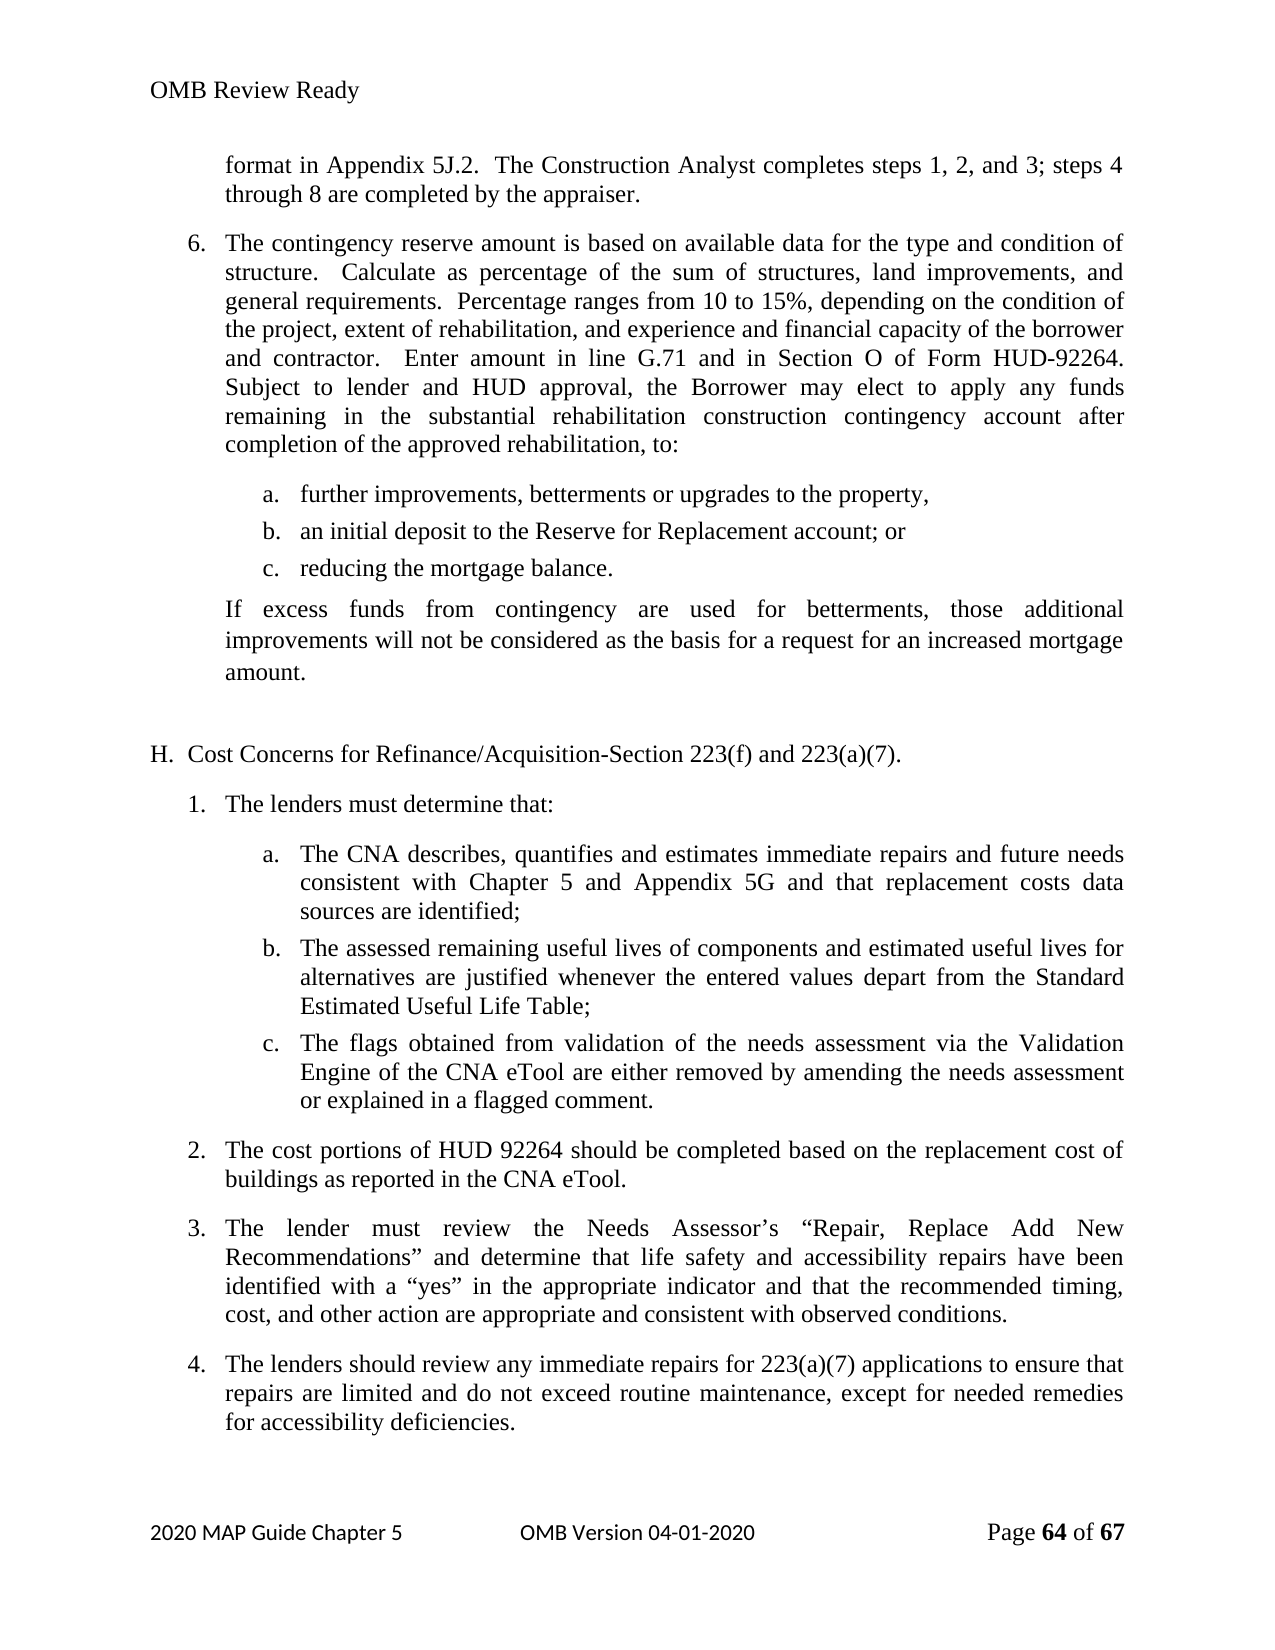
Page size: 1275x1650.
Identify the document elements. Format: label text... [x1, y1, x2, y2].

text The CNA describes, quantifies and estimates immediate repairs and future needs consistent with Chapter 5 and Appendix 5G and that replacement costs data sources are identified; [262, 839, 1125, 925]
text The flags obtained from validation of the needs assessment via the Validation Engine of the CNA eTool are either removed by amending the needs assessment or explained in a flagged comment. [262, 1028, 1125, 1114]
text further improvements, betterments or upgrades to the property, [262, 479, 1125, 508]
list The lenders must determine that: [187, 789, 1125, 818]
text If excess funds from contingency are used for betterments, those additional improvements will not be considered as the basis for a request for an increased mortgage amount. [225, 594, 1125, 685]
text Cost Concerns for Refinance/Acquisition-Section 223(f) and 223(a)(7). [150, 739, 1125, 768]
text The lender must review the Needs Assessor’s “Repair, Replace Add New Recommendations” and determine that life safety and accessibility repairs have been identified with a “yes” in the appropriate indicator and that the recommended timing, cost, and other action are appropriate and consistent with observed conditions. [187, 1213, 1125, 1328]
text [187, 150, 1125, 207]
text reducing the mortgage balance. [262, 553, 1125, 582]
text The contingency reserve amount is based on available data for the type and condition of structure. Calculate as percentage of the sum of structures, land improvements, and general requirements. Percentage ranges from 10 to 15%, depending on the condition of the project, extent of rehabilitation, and experience and financial capacity of the borrower and contractor. Enter amount in line G.71 and in Section O of Form HUD-92264. Subject to lender and HUD approval, the Borrower may elect to apply any funds remaining in the substantial rehabilitation construction contingency account after completion of the approved rehabilitation, to: [187, 228, 1125, 458]
text The lenders should review any immediate repairs for 223(a)(7) applications to ensure that repairs are limited and do not exceed routine maintenance, except for needed remedies for accessibility deficiencies. [187, 1349, 1125, 1435]
text an initial deposit to the Reserve for Replacement account; or [262, 516, 1125, 545]
text The cost portions of HUD 92264 should be completed based on the replacement cost of buildings as reported in the CNA eTool. [187, 1135, 1125, 1192]
text The assessed remaining useful lives of components and estimated useful lives for alternatives are justified whenever the entered values depart from the Standard Estimated Useful Life Table; [262, 933, 1125, 1019]
